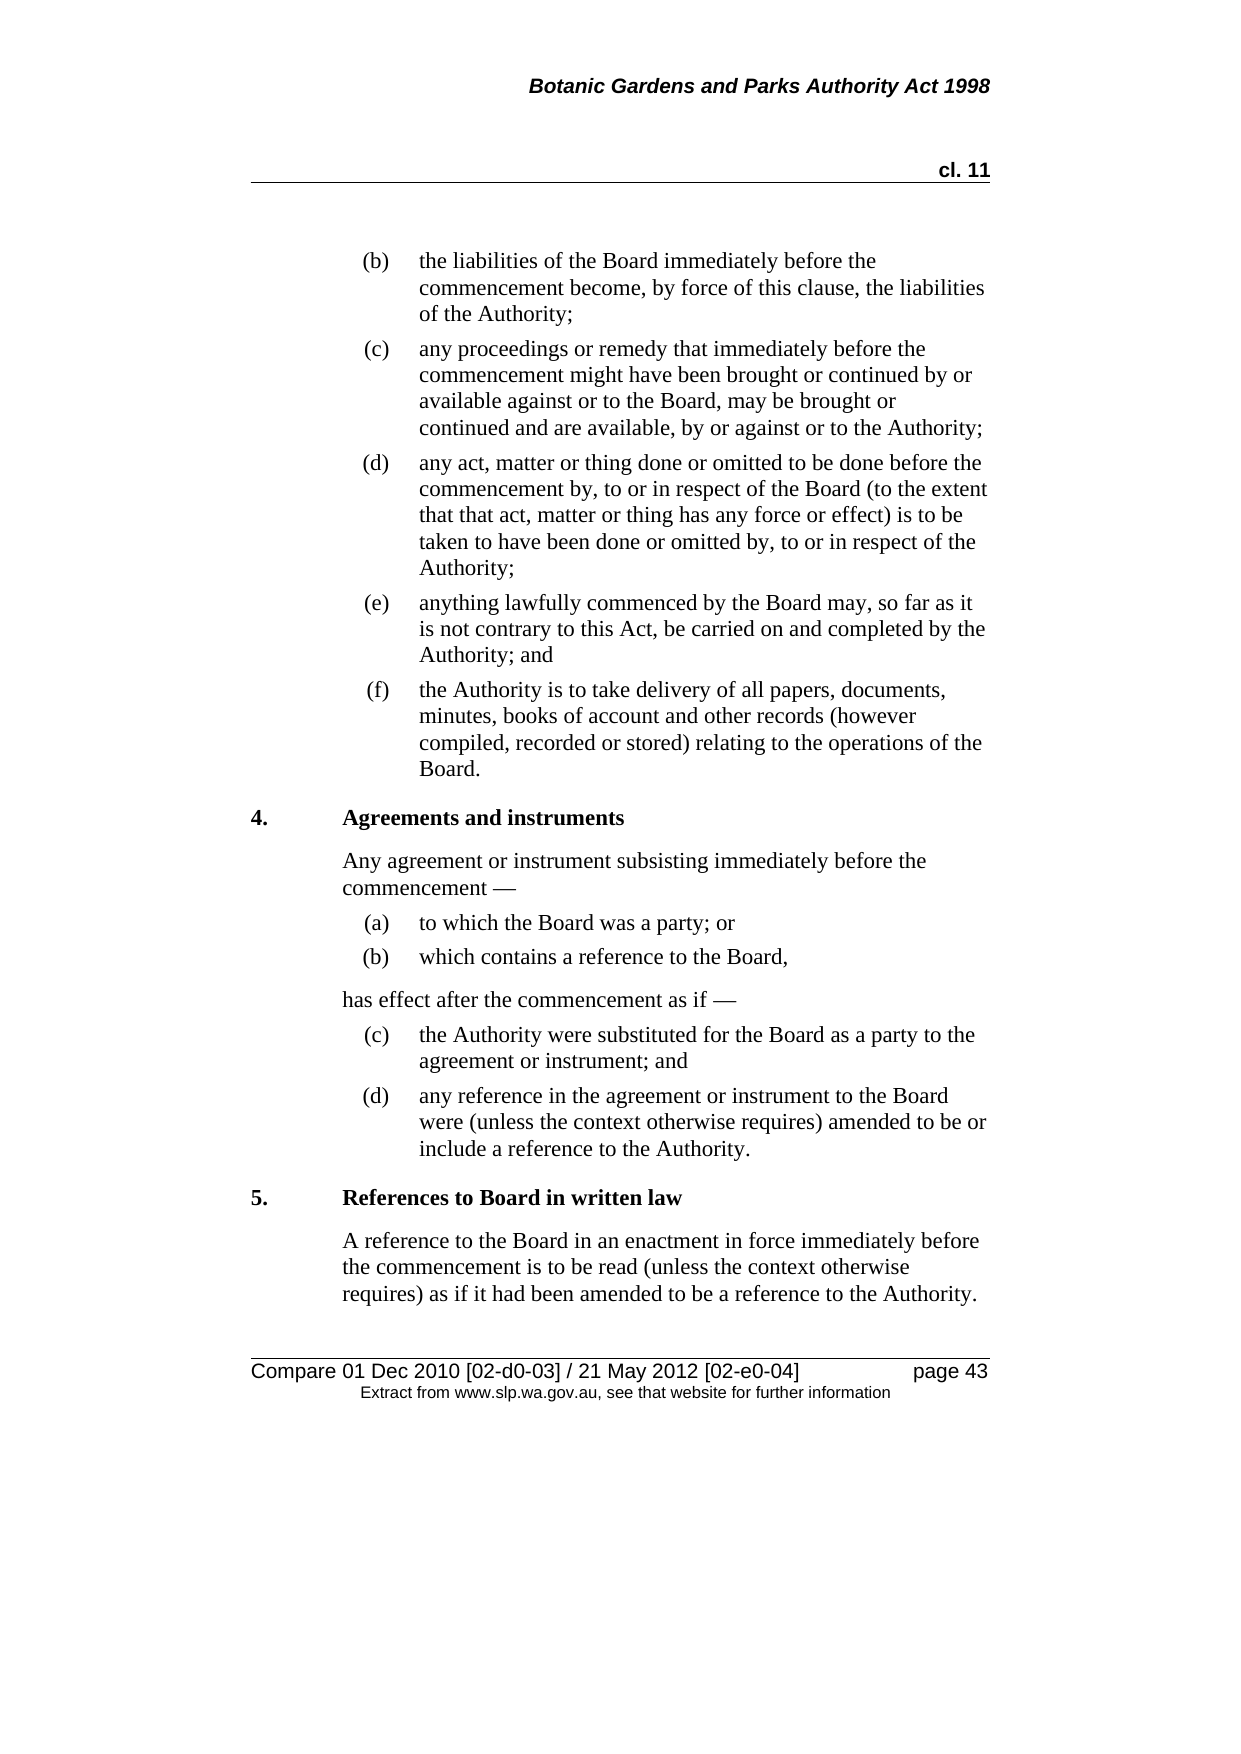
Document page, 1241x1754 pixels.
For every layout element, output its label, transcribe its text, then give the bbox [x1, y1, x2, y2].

text (c) the Authority were substituted for the Board as a party to the agreement or instrument; and [251, 1021, 990, 1074]
text (e) anything lawfully commenced by the Board may, so far as it is not contrary to this Act, be carried on and completed by the Authority; and [251, 589, 990, 668]
text (f) the Authority is to take delivery of all papers, documents, minutes, books of account and other records (however compiled, recorded or stored) relating to the operations of the Board. [251, 676, 990, 782]
text Any agreement or instrument subsisting immediately before the commencement — [251, 847, 990, 900]
text has effect after the commencement as if — [251, 986, 990, 1013]
subtitle 4. Agreements and instruments [251, 804, 990, 831]
text A reference to the Board in an enactment in force immediately before the commencement is to be read (unless the context otherwise requires) as if it had been amended to be a reference to the Authority. [251, 1227, 990, 1306]
text (c) any proceedings or remedy that immediately before the commencement might have been brought or continued by or available against or to the Board, may be brought or continued and are available, by or against or to the Authority; [251, 335, 990, 440]
text (b) which contains a reference to the Board, [251, 943, 990, 969]
text (d) any reference in the agreement or instrument to the Board were (unless the context otherwise requires) amended to be or include a reference to the Authority. [251, 1082, 990, 1161]
text (d) any act, matter or thing done or omitted to be done before the commencement by, to or in respect of the Board (to the extent that that act, matter or thing has any force or effect) is to be taken to have been done or omitted by, to or in respect of the Authority; [251, 449, 990, 580]
subtitle 5. References to Board in written law [251, 1184, 990, 1210]
text (b) the liabilities of the Board immediately before the commencement become, by force of this clause, the liabilities of the Authority; [251, 247, 990, 327]
text (a) to which the Board was a party; or [251, 908, 990, 935]
